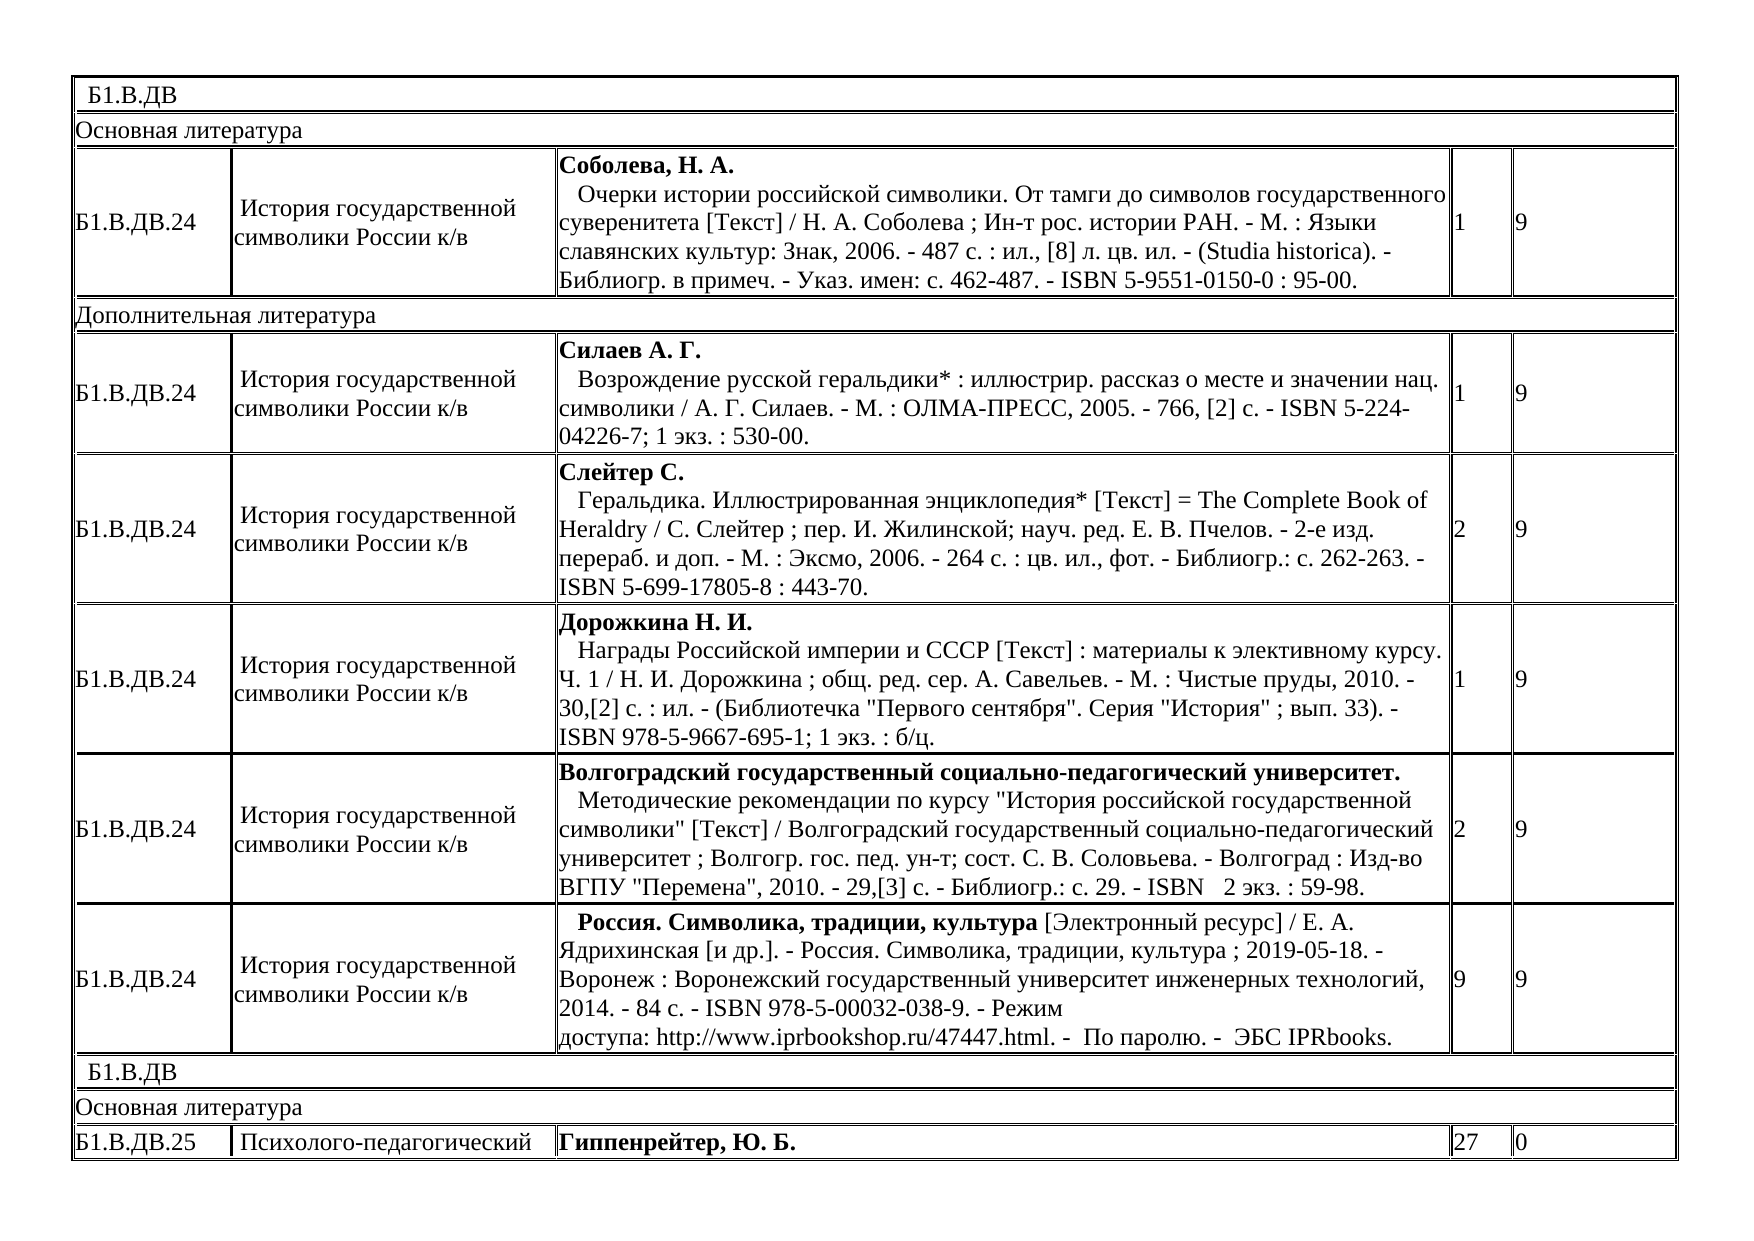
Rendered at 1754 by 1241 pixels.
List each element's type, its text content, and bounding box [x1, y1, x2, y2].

table_cell История государственной символики России к/в [233, 605, 555, 752]
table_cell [231, 1126, 556, 1157]
table_cell Б1.В.ДВ.24 [73, 602, 231, 752]
table_cell Б1.В.ДВ [75, 1052, 1676, 1087]
table_cell Дополнительная литература [75, 295, 1676, 330]
table_cell Б1.В.ДВ.24 [75, 752, 230, 902]
table_cell История государственной символики России к/в [233, 149, 555, 295]
table_cell Соболева, Н. А. Очерки истории российской символики. От тамги до символов государственного суверенитета [Текст] / Н. А. Соболева ; Ин-т рос. истории РАН. - М. : Языки славянских культур: Знак, 2006. - 487 с. : ил., [8] л. цв. ил. - (Studia historica). - Библиогр. в примеч. - Указ. имен: с. 462-487. - ISBN 5-9551-0150-0 : 95-00. [558, 149, 1449, 295]
table_cell Волгоградский государственный социально-педагогический университет. Методические рекомендации по курсу "История российской государственной символики" [Текст] / Волгоградский государственный социально-педагогический университет ; Волгогр. гос. пед. ун-т; сост. С. В. Соловьева. - Волгоград : Изд-во ВГПУ "Перемена", 2010. - 29,[3] c. - Библиогр.: с. 29. - ISBN 2 экз. : 59-98. [558, 755, 1449, 902]
table_cell Слейтер С. Геральдика. Иллюстрированная энциклопедия* [Текст] = The Complete Book of Heraldry / С. Слейтер ; пер. И. Жилинской; науч. ред. Е. В. Пчелов. - 2-е изд. перераб. и доп. - М. : Эксмо, 2006. - 264 с. : цв. ил., фот. - Библиогр.: с. 262-263. - ISBN 5-699-17805-8 : 443-70. [558, 455, 1449, 602]
table_cell 9 [1514, 752, 1675, 902]
table_cell 1 [1453, 605, 1511, 752]
table_cell 9 [1514, 145, 1676, 295]
table_cell Б1.В.ДВ.24 [73, 452, 231, 602]
table_cell История государственной символики России к/в [233, 905, 555, 1052]
table_cell 9 [1513, 452, 1677, 602]
table_cell 2 [1453, 455, 1511, 602]
table_cell 1 [1453, 334, 1511, 452]
table_cell Силаев А. Г. Возрождение русской геральдики* : иллюстрир. рассказ о месте и значении нац. символики / А. Г. Силаев. - М. : ОЛМА-ПРЕСС, 2005. - 766, [2] с. - ISBN 5-224-04226-7; 1 экз. : 530-00. [558, 334, 1449, 452]
table_cell 9 [1453, 905, 1511, 1052]
table_cell История государственной символики России к/в [233, 334, 555, 452]
table_cell 27 [1451, 1126, 1512, 1157]
table_cell Б1.В.ДВ.24 [75, 330, 230, 452]
table_cell 0 [1513, 1123, 1676, 1157]
table_cell Дорожкина Н. И. Награды Российской империи и СССР [Текст] : материалы к элективному курсу. Ч. 1 / Н. И. Дорожкина ; общ. ред. сер. А. Савельев. - М. : Чистые пруды, 2010. - 30,[2] с. : ил. - (Библиотечка "Первого сентября". Серия "История" ; вып. 33). - ISBN 978-5-9667-695-1; 1 экз. : б/ц. [558, 605, 1449, 752]
table_cell Основная литература [75, 1087, 1676, 1122]
table_cell История государственной символики России к/в [233, 755, 555, 902]
table_cell Б1.В.ДВ.25 [75, 1123, 231, 1157]
table_cell Б1.В.ДВ [75, 78, 1675, 110]
table_cell 9 [1513, 602, 1677, 752]
table_cell Б1.В.ДВ.24 [75, 902, 230, 1052]
table_cell 2 [1453, 755, 1511, 902]
table_cell 1 [1453, 149, 1511, 295]
table_cell 9 [1514, 902, 1675, 1052]
table_cell История государственной символики России к/в [233, 455, 555, 602]
table_cell 9 [1514, 330, 1676, 452]
table_cell Б1.В.ДВ.24 [75, 145, 230, 295]
table_cell Россия. Символика, традиции, культура [Электронный ресурс] / Е. А. Ядрихинская [и др.]. - Россия. Символика, традиции, культура ; 2019-05-18. - Воронеж : Воронежский государственный университет инженерных технологий, 2014. - 84 c. - ISBN 978-5-00032-038-9. - Режим доступа: http://www.iprbookshop.ru/47447.html. - По паролю. - ЭБС IPRbooks. [558, 905, 1449, 1052]
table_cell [556, 1124, 1451, 1157]
table_cell Основная литература [75, 110, 1676, 145]
